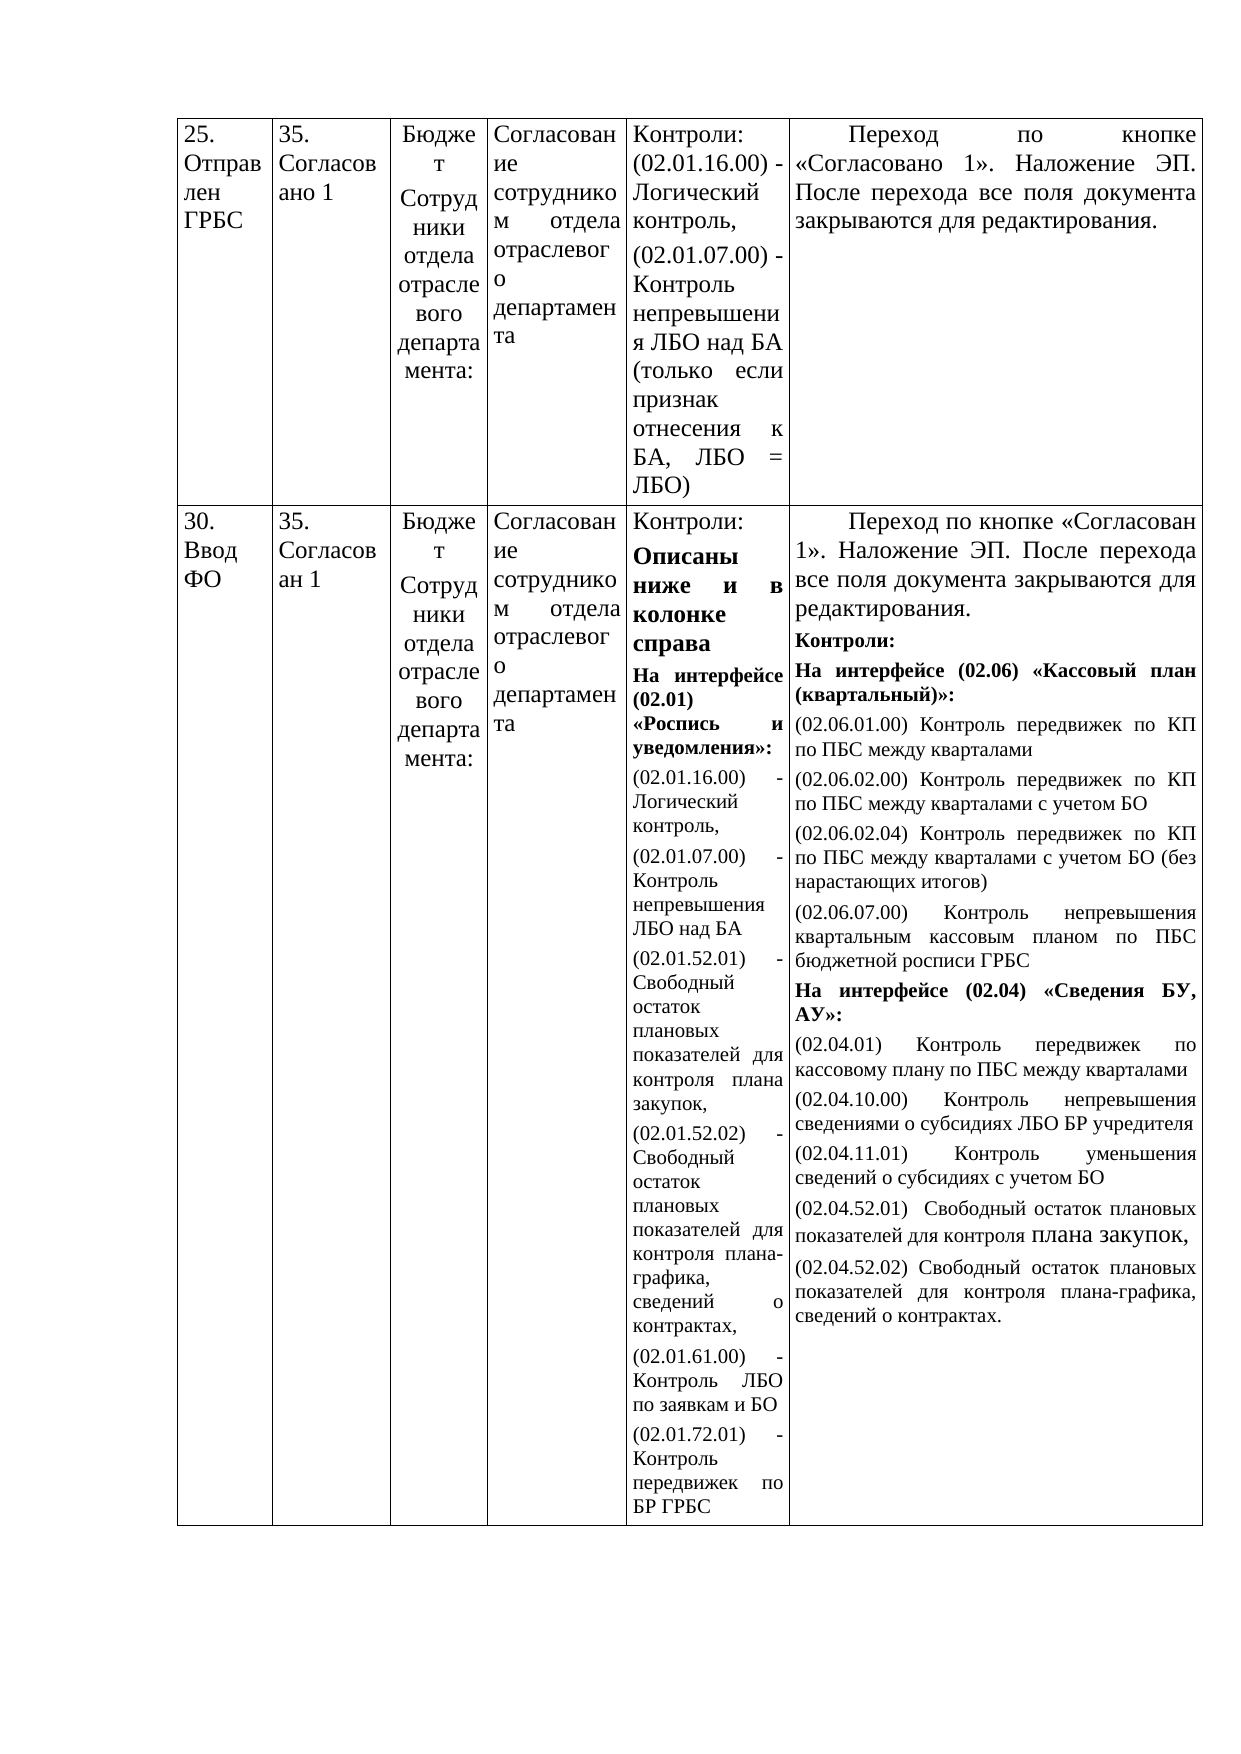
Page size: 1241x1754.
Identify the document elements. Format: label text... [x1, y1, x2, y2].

table_cell Бюджет Сотрудники отдела отраслевого департамента: [391, 119, 487, 505]
table_cell Контроли: Описаны ниже и в колонке справа На интерфейсе (02.01) «Роспись и уведомления»: (02.01.16.00) - Логический контроль, (02.01.07.00) - Контроль непревышения ЛБО над БА (02.01.52.01) - Свободный остаток плановых показателей для контроля плана закупок, (02.01.52.02) - Свободный остаток плановых показателей для контроля плана-графика, сведений о контрактах, (02.01.61.00) - Контроль ЛБО по заявкам и БО (02.01.72.01) - Контроль передвижек по БР ГРБС [627, 506, 789, 1524]
table_cell Переход по кнопке «Согласовано 1». Наложение ЭП. После перехода все поля документа закрываются для редактирования. [790, 119, 1202, 505]
table_cell 35. Согласован 1 [273, 506, 390, 1524]
table_cell 30. Ввод ФО [178, 506, 272, 1524]
table_cell 35. Согласовано 1 [273, 119, 390, 505]
table_cell Согласование сотрудником отдела отраслевого департамента [488, 506, 626, 1524]
table_cell Контроли: (02.01.16.00) - Логический контроль, (02.01.07.00) - Контроль непревышения ЛБО над БА (только если признак отнесения к БА, ЛБО = ЛБО) [627, 119, 789, 505]
table_cell Переход по кнопке «Согласован 1». Наложение ЭП. После перехода все поля документа закрываются для редактирования. Контроли: На интерфейсе (02.06) «Кассовый план (квартальный)»: (02.06.01.00) Контроль передвижек по КП по ПБС между кварталами (02.06.02.00) Контроль передвижек по КП по ПБС между кварталами с учетом БО (02.06.02.04) Контроль передвижек по КП по ПБС между кварталами с учетом БО (без нарастающих итогов) (02.06.07.00) Контроль непревышения квартальным кассовым планом по ПБС бюджетной росписи ГРБС На интерфейсе (02.04) «Сведения БУ, АУ»: (02.04.01) Контроль передвижек по кассовому плану по ПБС между кварталами (02.04.10.00) Контроль непревышения сведениями о субсидиях ЛБО БР учредителя (02.04.11.01) Контроль уменьшения сведений о субсидиях с учетом БО (02.04.52.01) Свободный остаток плановых показателей для контроля плана закупок, (02.04.52.02) Свободный остаток плановых показателей для контроля плана-графика, сведений о контрактах. [790, 506, 1202, 1524]
table_cell Согласование сотрудником отдела отраслевого департамента [488, 119, 626, 505]
table_cell 25. Отправлен ГРБС [178, 119, 272, 505]
table_cell Бюджет Сотрудники отдела отраслевого департамента: [391, 506, 487, 1524]
